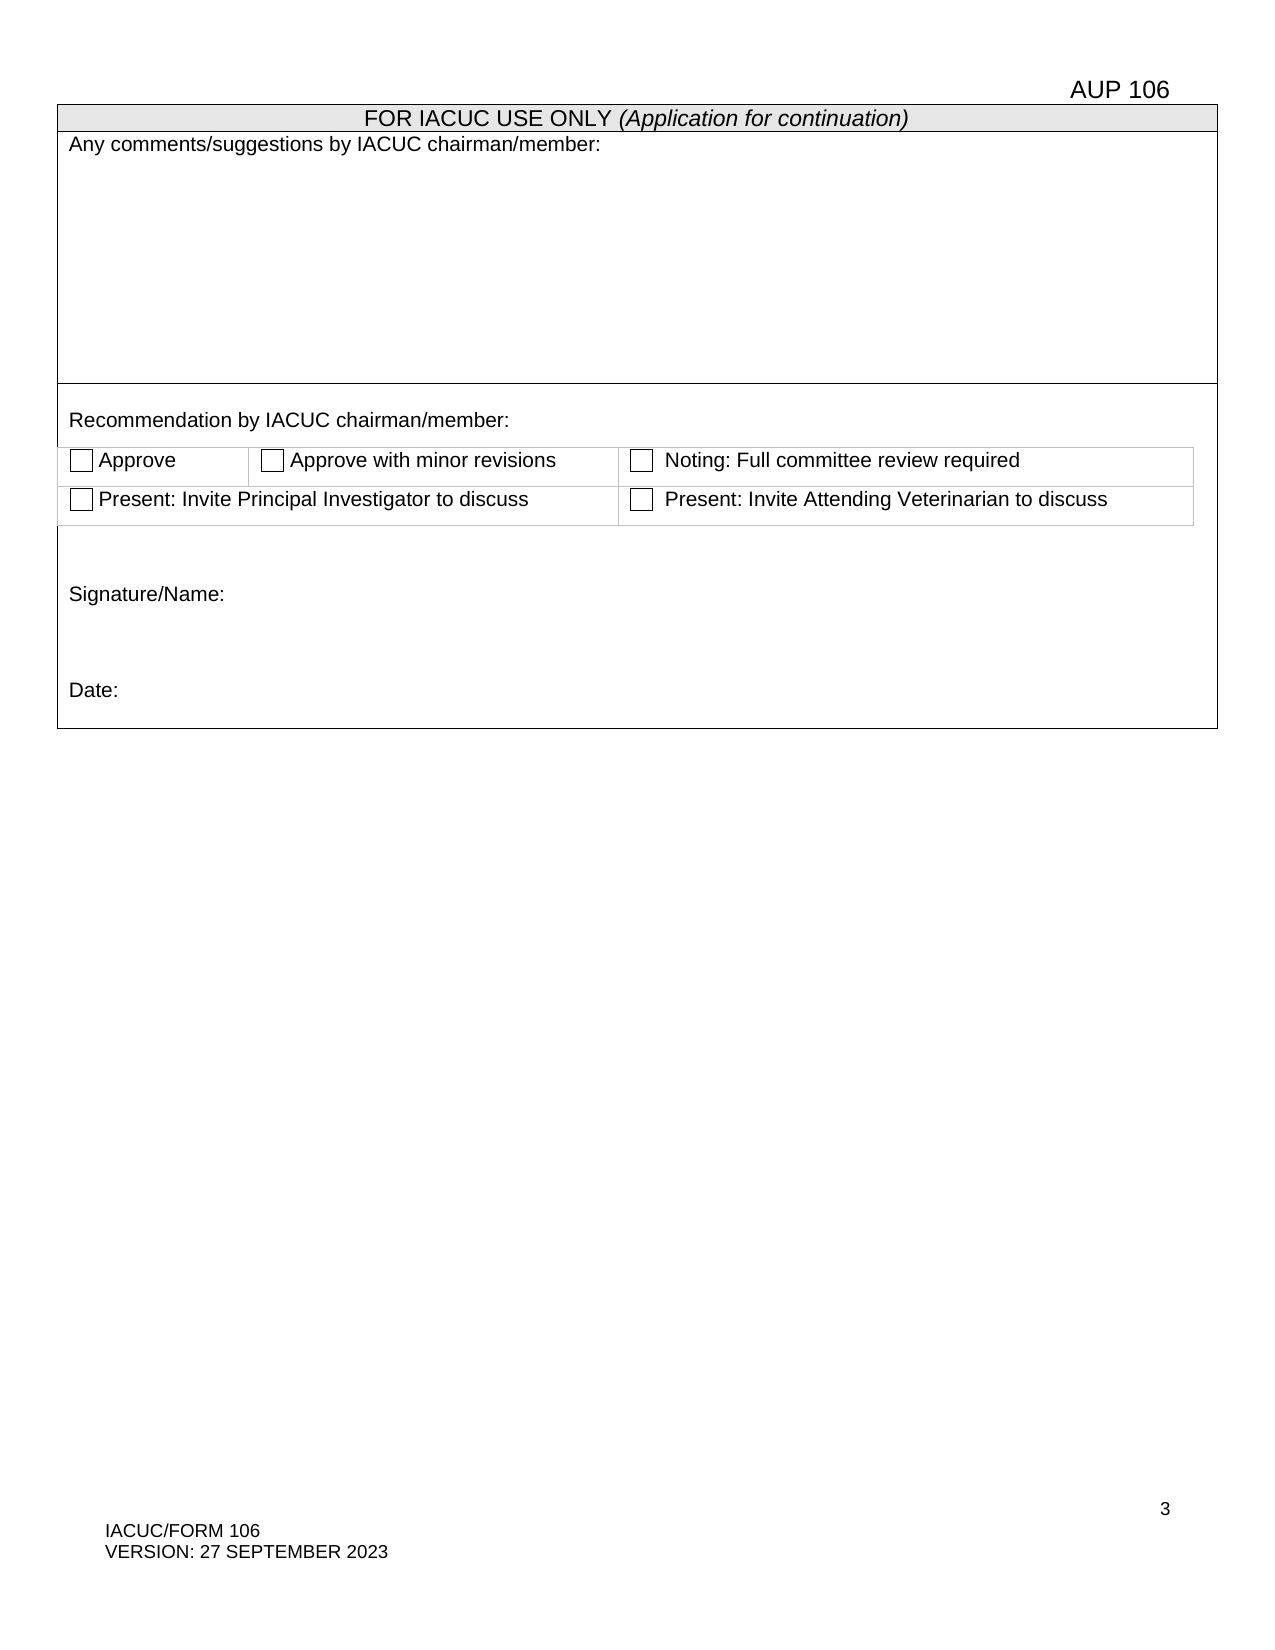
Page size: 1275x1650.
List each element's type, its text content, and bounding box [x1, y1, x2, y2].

table_cell Recommendation by IACUC chairman/member: Signature/Name: Date: [58, 384, 1217, 728]
table_header FOR IACUC USE ONLY (Application for continuation) [58, 105, 1217, 131]
table_cell Any comments/suggestions by IACUC chairman/member: [58, 132, 1217, 383]
